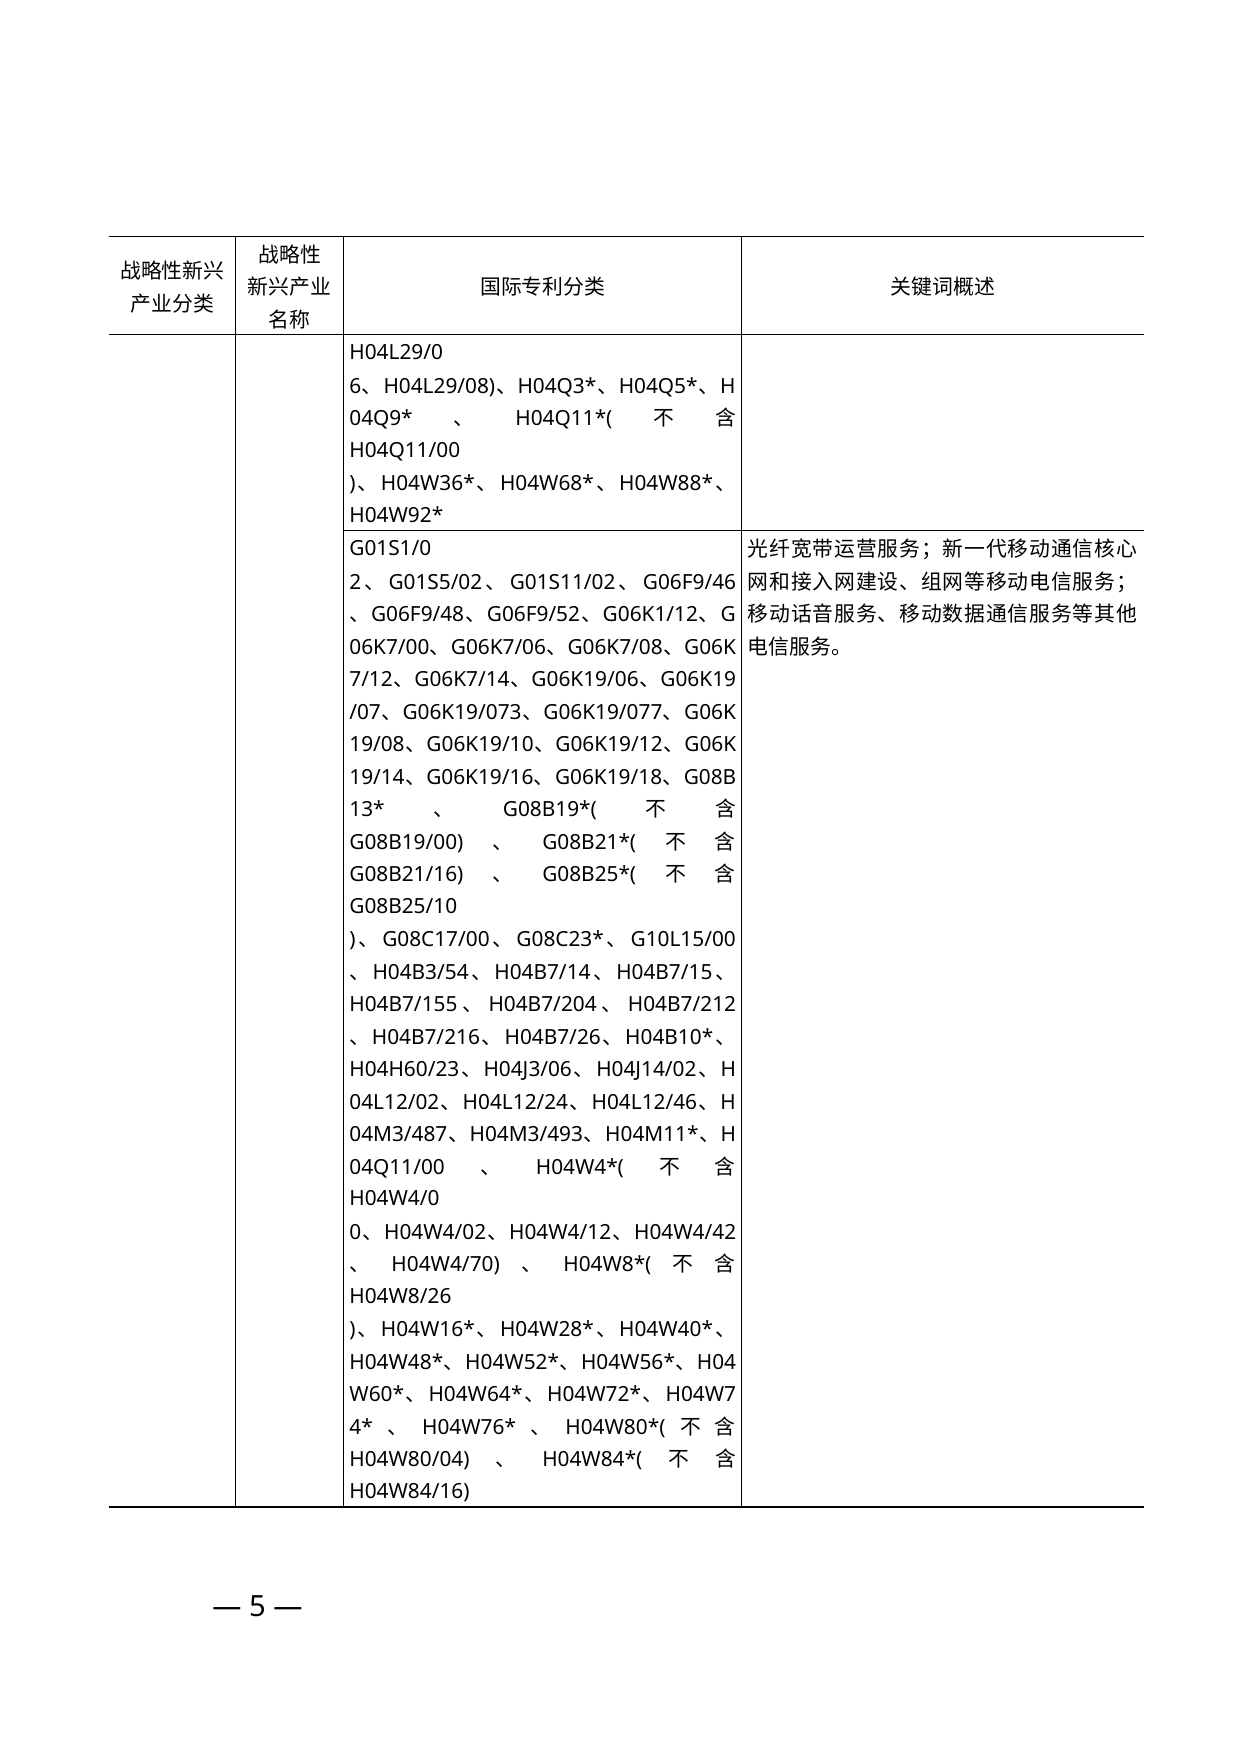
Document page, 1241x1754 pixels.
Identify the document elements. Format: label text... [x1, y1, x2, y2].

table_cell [344, 335, 741, 530]
table_header 战略性 新兴产业名称 [236, 237, 343, 334]
table_header 战略性新兴产业分类 [109, 237, 235, 334]
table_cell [742, 335, 1143, 530]
table_header 国际专利分类 [344, 237, 741, 334]
table_cell 光纤宽带运营服务；新一代移动通信核心网和接入网建设、组网等移动电信服务；移动话音服务、移动数据通信服务等其他电信服务。 [742, 531, 1143, 1506]
table_cell G01S1/02、G01S5/02、G01S11/02、G06F9/46、G06F9/48、G06F9/52、G06K1/12、G06K7/00、G06K7/06、G06K7/08、G06K7/12、G06K7/14、G06K19/06、G06K19/07、G06K19/073、G06K19/077、G06K19/08、G06K19/10、G06K19/12、G06K19/14、G06K19/16、G06K19/18、G08B13*、G08B19*(不含G08B19/00)、G08B21*(不含G08B21/16)、G08B25*(不含G08B25/10)、G08C17/00、G08C23*、G10L15/00、H04B3/54、H04B7/14、H04B7/15、H04B7/155、H04B7/204、H04B7/212、H04B7/216、H04B7/26、H04B10*、H04H60/23、H04J3/06、H04J14/02、H04L12/02、H04L12/24、H04L12/46、H04M3/487、H04M3/493、H04M11*、H04Q11/00、H04W4*(不含H04W4/00、H04W4/02、H04W4/12、H04W4/42、H04W4/70)、H04W8*(不含H04W8/26)、H04W16*、H04W28*、H04W40*、H04W48*、H04W52*、H04W56*、H04W60*、H04W64*、H04W72*、H04W74*、H04W76*、H04W80*(不含H04W80/04)、H04W84*(不含H04W84/16) [344, 531, 741, 1506]
table_header 关键词概述 [742, 237, 1143, 334]
